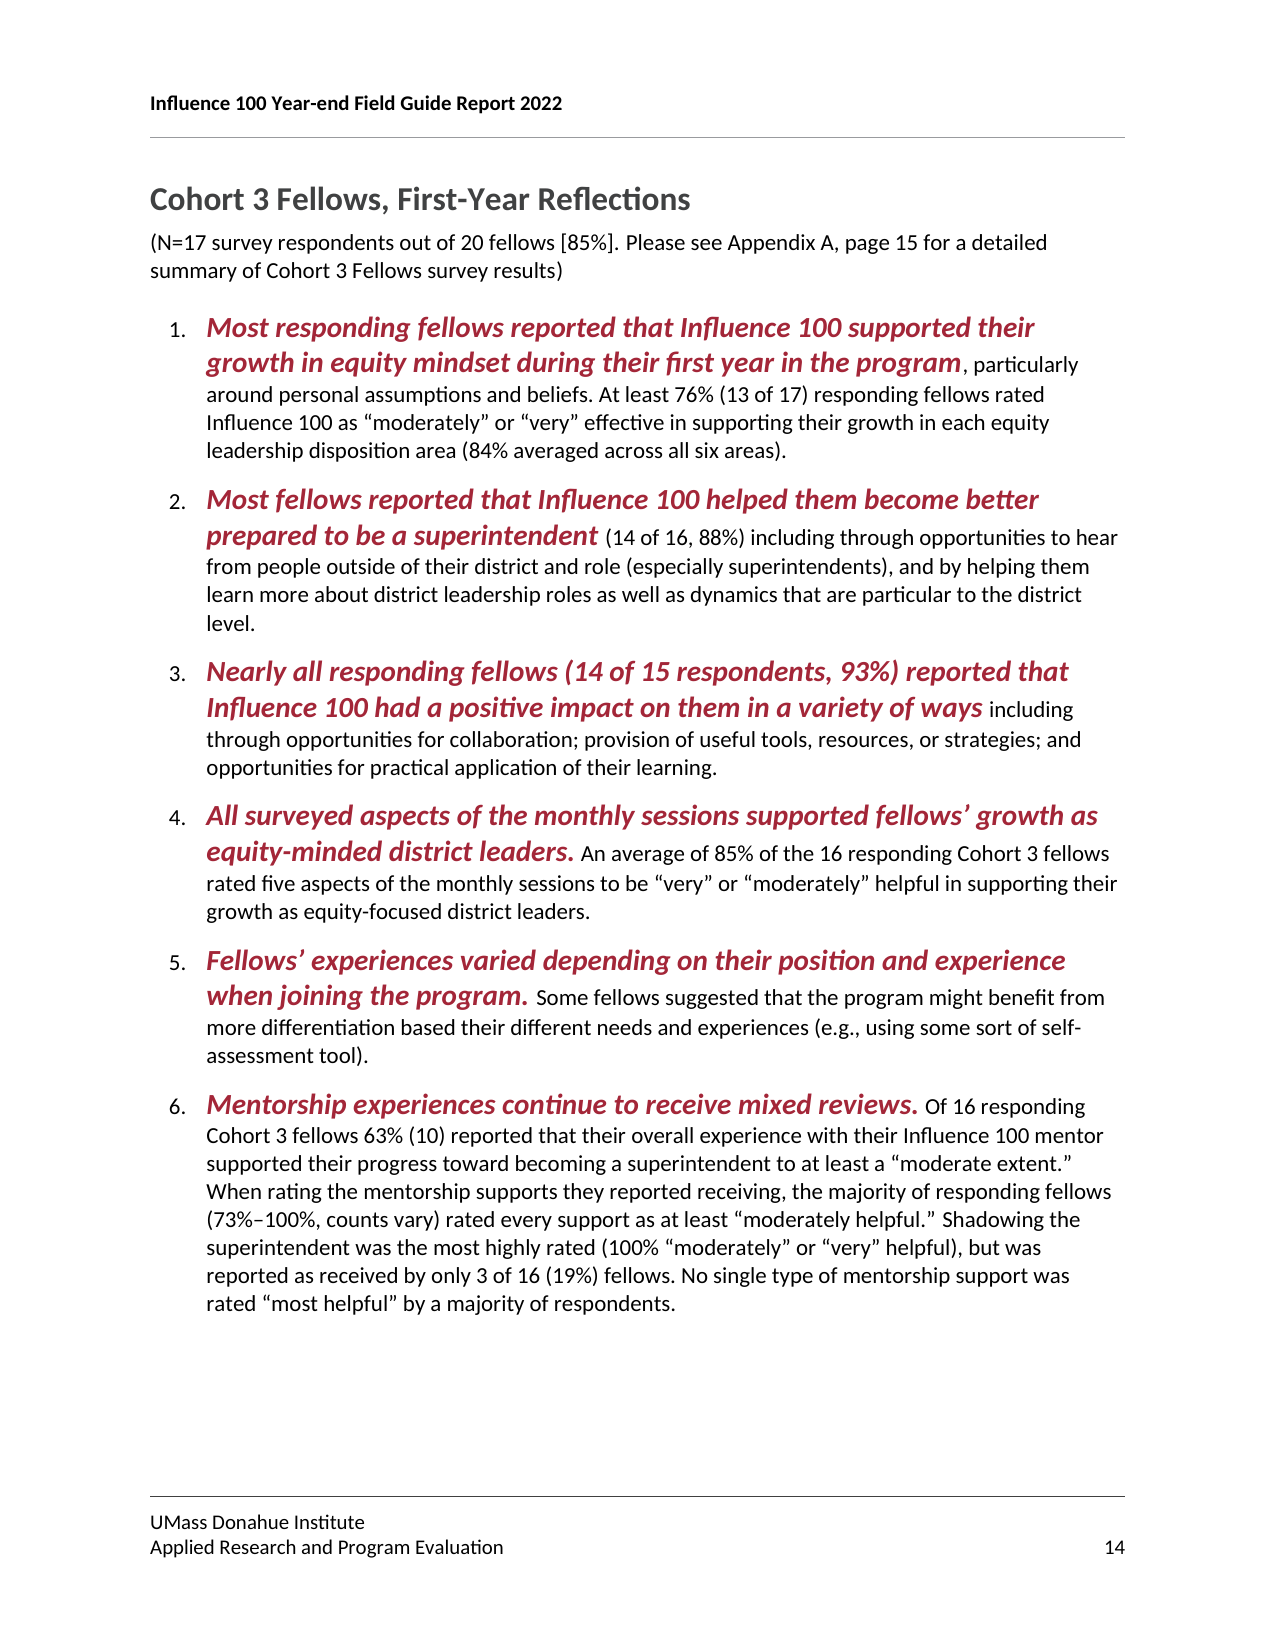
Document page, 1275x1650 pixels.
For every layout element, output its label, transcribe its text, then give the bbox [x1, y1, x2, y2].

list Most responding fellows reported that Influence 100 supported their growth in equity mindset during their first year in the program, particularly around personal assumptions and beliefs. At least 76% (13 of 17) responding fellows rated Influence 100 as “moderately” or “very” effective in supporting their growth in each equity leadership disposition area (84% averaged across all six areas). [169, 309, 1125, 464]
list Mentorship experiences continue to receive mixed reviews. Of 16 responding Cohort 3 fellows 63% (10) reported that their overall experience with their Influence 100 mentor supported their progress toward becoming a superintendent to at least a “moderate extent.” When rating the mentorship supports they reported receiving, the majority of responding fellows (73%–100%, counts vary) rated every support as at least “moderately helpful.” Shadowing the superintendent was the most highly rated (100% “moderately” or “very” helpful), but was reported as received by only 3 of 16 (19%) fellows. No single type of mentorship support was rated “most helpful” by a majority of respondents. [169, 1086, 1125, 1318]
list Most fellows reported that Influence 100 helped them become better prepared to be a superintendent (14 of 16, 88%) including through opportunities to hear from people outside of their district and role (especially superintendents), and by helping them learn more about district leadership roles as well as dynamics that are particular to the district level. [169, 481, 1125, 637]
list Nearly all responding fellows (14 of 15 respondents, 93%) reported that Influence 100 had a positive impact on them in a variety of ways including through opportunities for collaboration; provision of useful tools, resources, or strategies; and opportunities for practical application of their learning. [169, 653, 1125, 781]
list Fellows’ experiences varied depending on their position and experience when joining the program. Some fellows suggested that the program might benefit from more differentiation based their different needs and experiences (e.g., using some sort of self-assessment tool). [169, 942, 1125, 1069]
list All surveyed aspects of the monthly sessions supported fellows’ growth as equity-minded district leaders. An average of 85% of the 16 responding Cohort 3 fellows rated five aspects of the monthly sessions to be “very” or “moderately” helpful in supporting their growth as equity-focused district leaders. [169, 797, 1125, 925]
subtitle Cohort 3 Fellows, First-Year Reflections [150, 178, 1125, 218]
text (N=17 survey respondents out of 20 fellows [85%]. Please see Appendix A, page 15 for a detailed summary of Cohort 3 Fellows survey results) [150, 227, 1125, 284]
